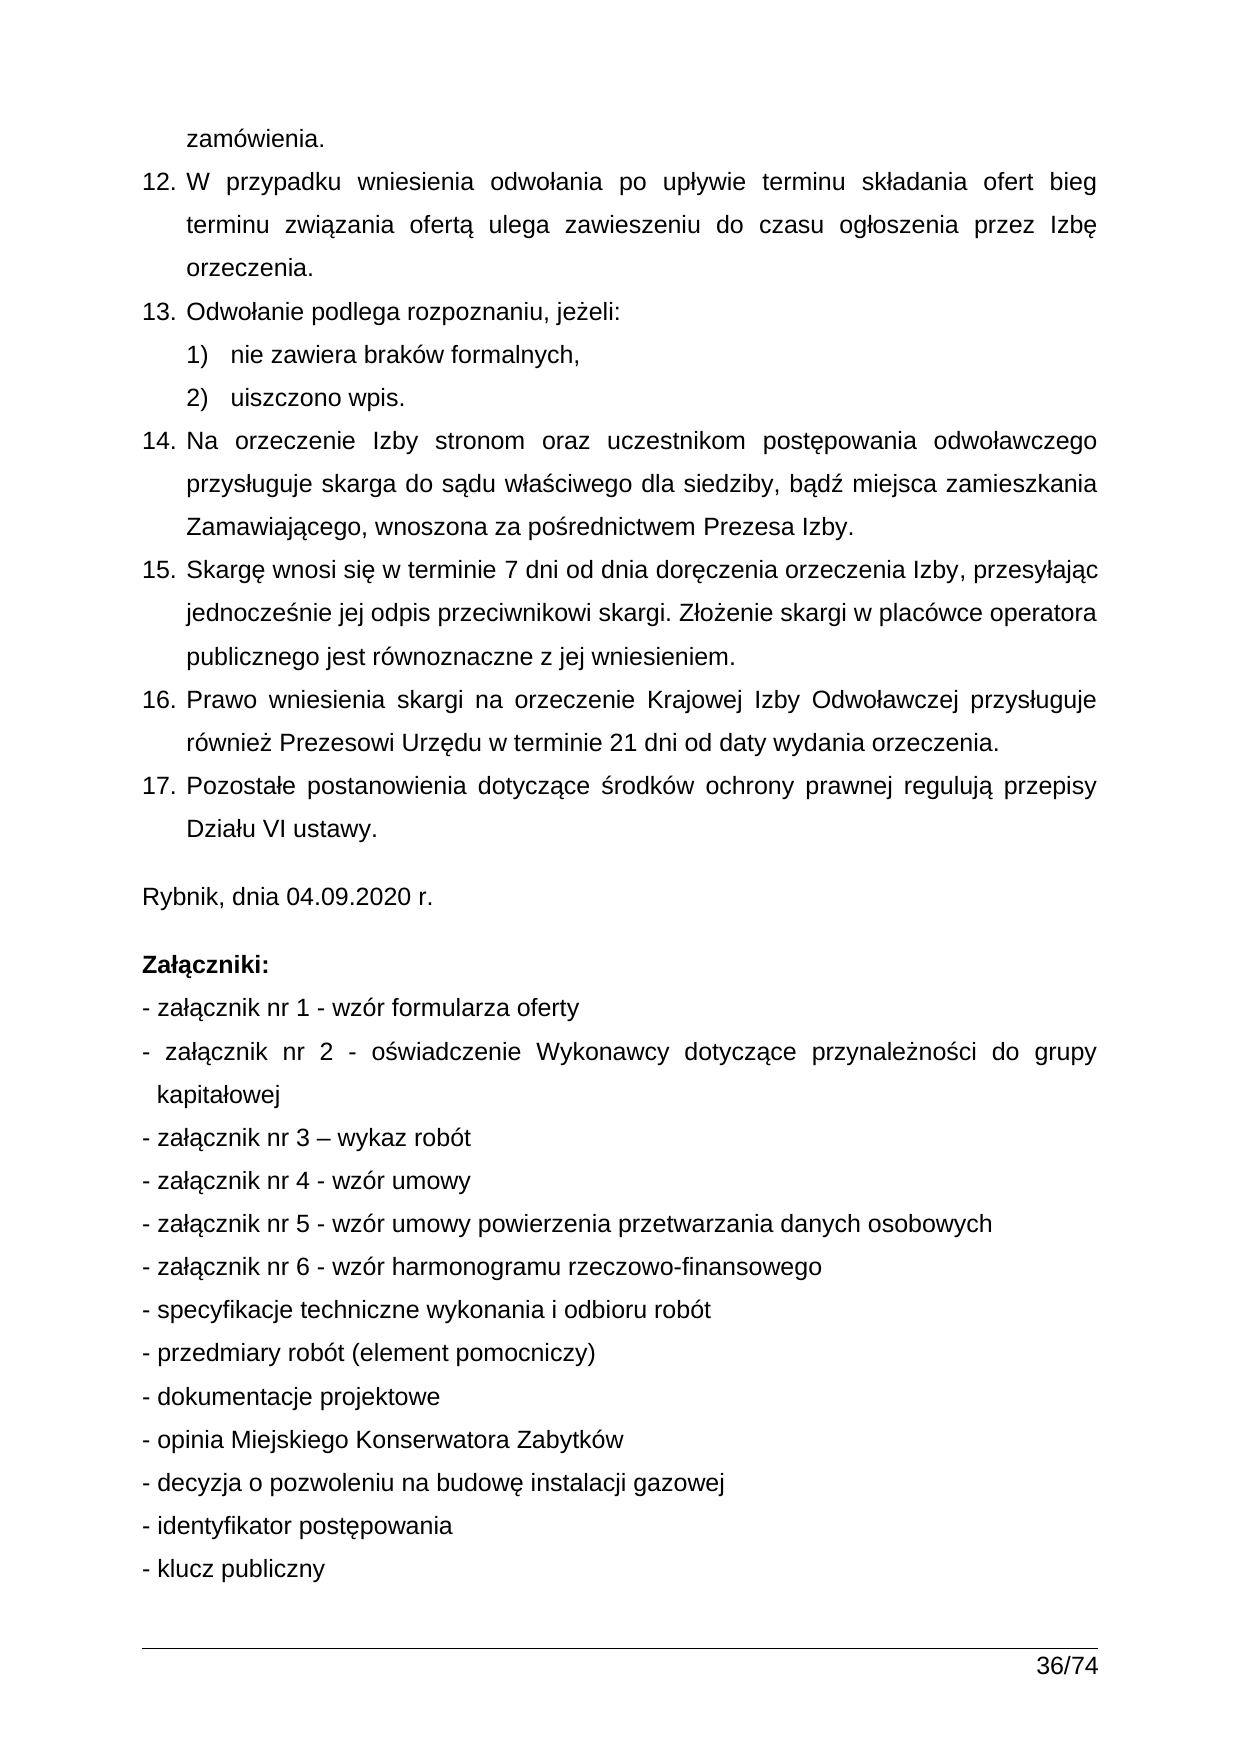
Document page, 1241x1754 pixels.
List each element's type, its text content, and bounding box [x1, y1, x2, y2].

list Prawo wniesienia skargi na orzeczenie Krajowej Izby Odwoławczej przysługuje również Prezesowi Urzędu w terminie 21 dni od daty wydania orzeczenia. [142, 685, 1098, 757]
text - załącznik nr 6 - wzór harmonogramu rzeczowo-finansowego [142, 1252, 1098, 1281]
list Odwołanie podlega rozpoznaniu, jeżeli: [142, 297, 1098, 325]
text Załączniki: [142, 950, 1098, 979]
list Na orzeczenie Izby stronom oraz uczestnikom postępowania odwoławczego przysługuje skarga do sądu właściwego dla siedziby, bądź miejsca zamieszkania Zamawiającego, wnoszona za pośrednictwem Prezesa Izby. [142, 426, 1098, 541]
text - załącznik nr 2 - oświadczenie Wykonawcy dotyczące przynależności do grupy kapitałowej [142, 1037, 1098, 1108]
text - załącznik nr 3 – wykaz robót [142, 1123, 1098, 1152]
text - załącznik nr 4 - wzór umowy [142, 1166, 1098, 1195]
list Skargę wnosi się w terminie 7 dni od dnia doręczenia orzeczenia Izby, przesyłając jednocześnie jej odpis przeciwnikowi skargi. Złożenie skargi w placówce operatora publicznego jest równoznaczne z jej wniesieniem. [142, 555, 1098, 670]
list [142, 124, 1098, 153]
text - dokumentacje projektowe [142, 1382, 1098, 1410]
list uiszczono wpis. [186, 383, 1098, 412]
list nie zawiera braków formalnych, [186, 340, 1098, 368]
text - załącznik nr 5 - wzór umowy powierzenia przetwarzania danych osobowych [142, 1209, 1098, 1238]
text - decyzja o pozwoleniu na budowę instalacji gazowej [142, 1468, 1098, 1497]
text Rybnik, dnia 04.09.2020 r. [142, 882, 1098, 911]
text - klucz publiczny [142, 1554, 1098, 1583]
list W przypadku wniesienia odwołania po upływie terminu składania ofert bieg terminu związania ofertą ulega zawieszeniu do czasu ogłoszenia przez Izbę orzeczenia. [142, 167, 1098, 282]
text - specyfikacje techniczne wykonania i odbioru robót [142, 1295, 1098, 1324]
text - załącznik nr 1 - wzór formularza oferty [142, 993, 1098, 1022]
list Pozostałe postanowienia dotyczące środków ochrony prawnej regulują przepisy Działu VI ustawy. [142, 771, 1098, 843]
text - identyfikator postępowania [142, 1511, 1098, 1540]
text - opinia Miejskiego Konserwatora Zabytków [142, 1425, 1098, 1453]
text - przedmiary robót (element pomocniczy) [142, 1338, 1098, 1367]
